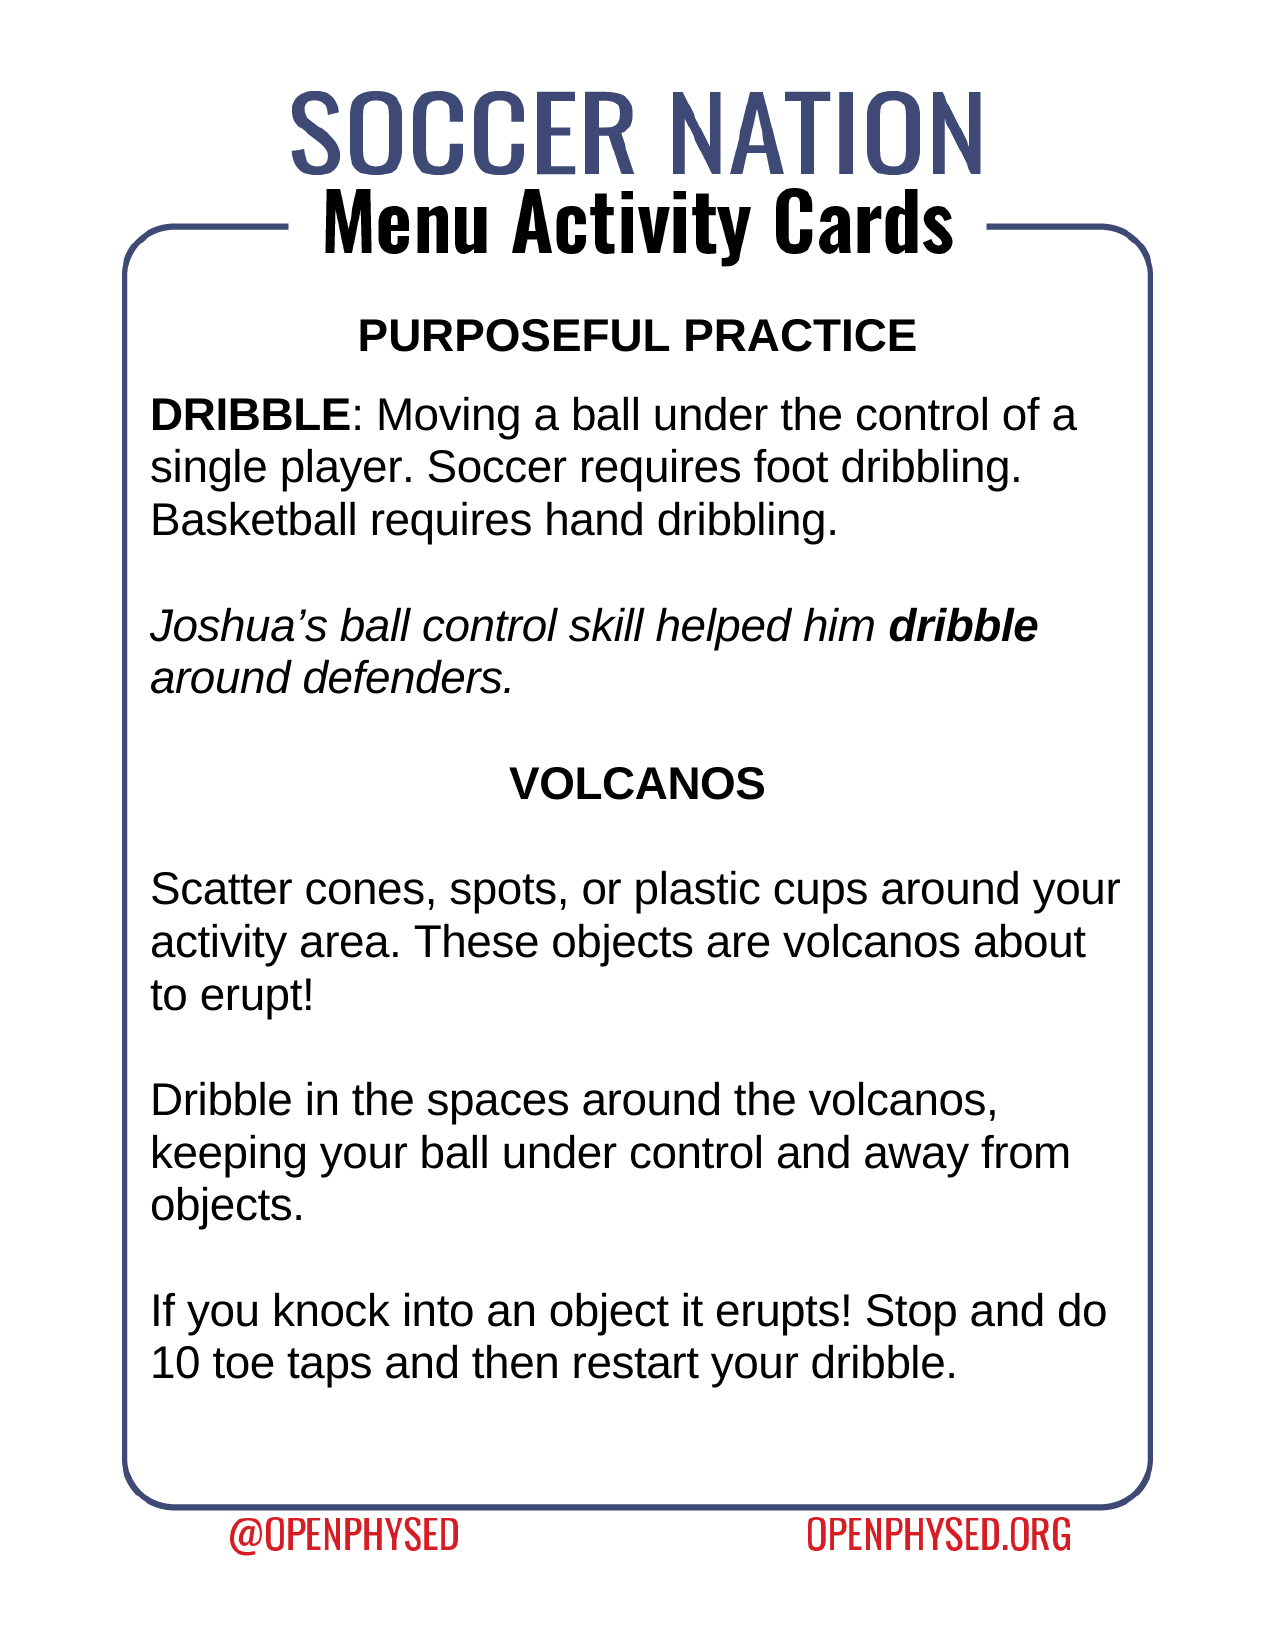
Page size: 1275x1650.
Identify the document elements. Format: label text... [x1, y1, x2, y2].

text Joshua’s ball control skill helped him dribble around defenders. [150, 598, 1125, 703]
picture [78, 81, 1196, 1565]
text Dribble in the spaces around the volcanos, keeping your ball under control and away from objects. [150, 1072, 1125, 1231]
text VOLCANOS [150, 756, 1125, 809]
text Scatter cones, spots, or plastic cups around your activity area. These objects are volcanos about to erupt! [150, 862, 1125, 1020]
text DRIBBLE: Moving a ball under the control of a single player. Soccer requires foot dribbling. Basketball requires hand dribbling. [150, 387, 1125, 545]
text PURPOSEFUL PRACTICE [150, 308, 1125, 361]
text If you knock into an object it erupts! Stop and do 10 toe taps and then restart your dribble. [150, 1283, 1125, 1389]
